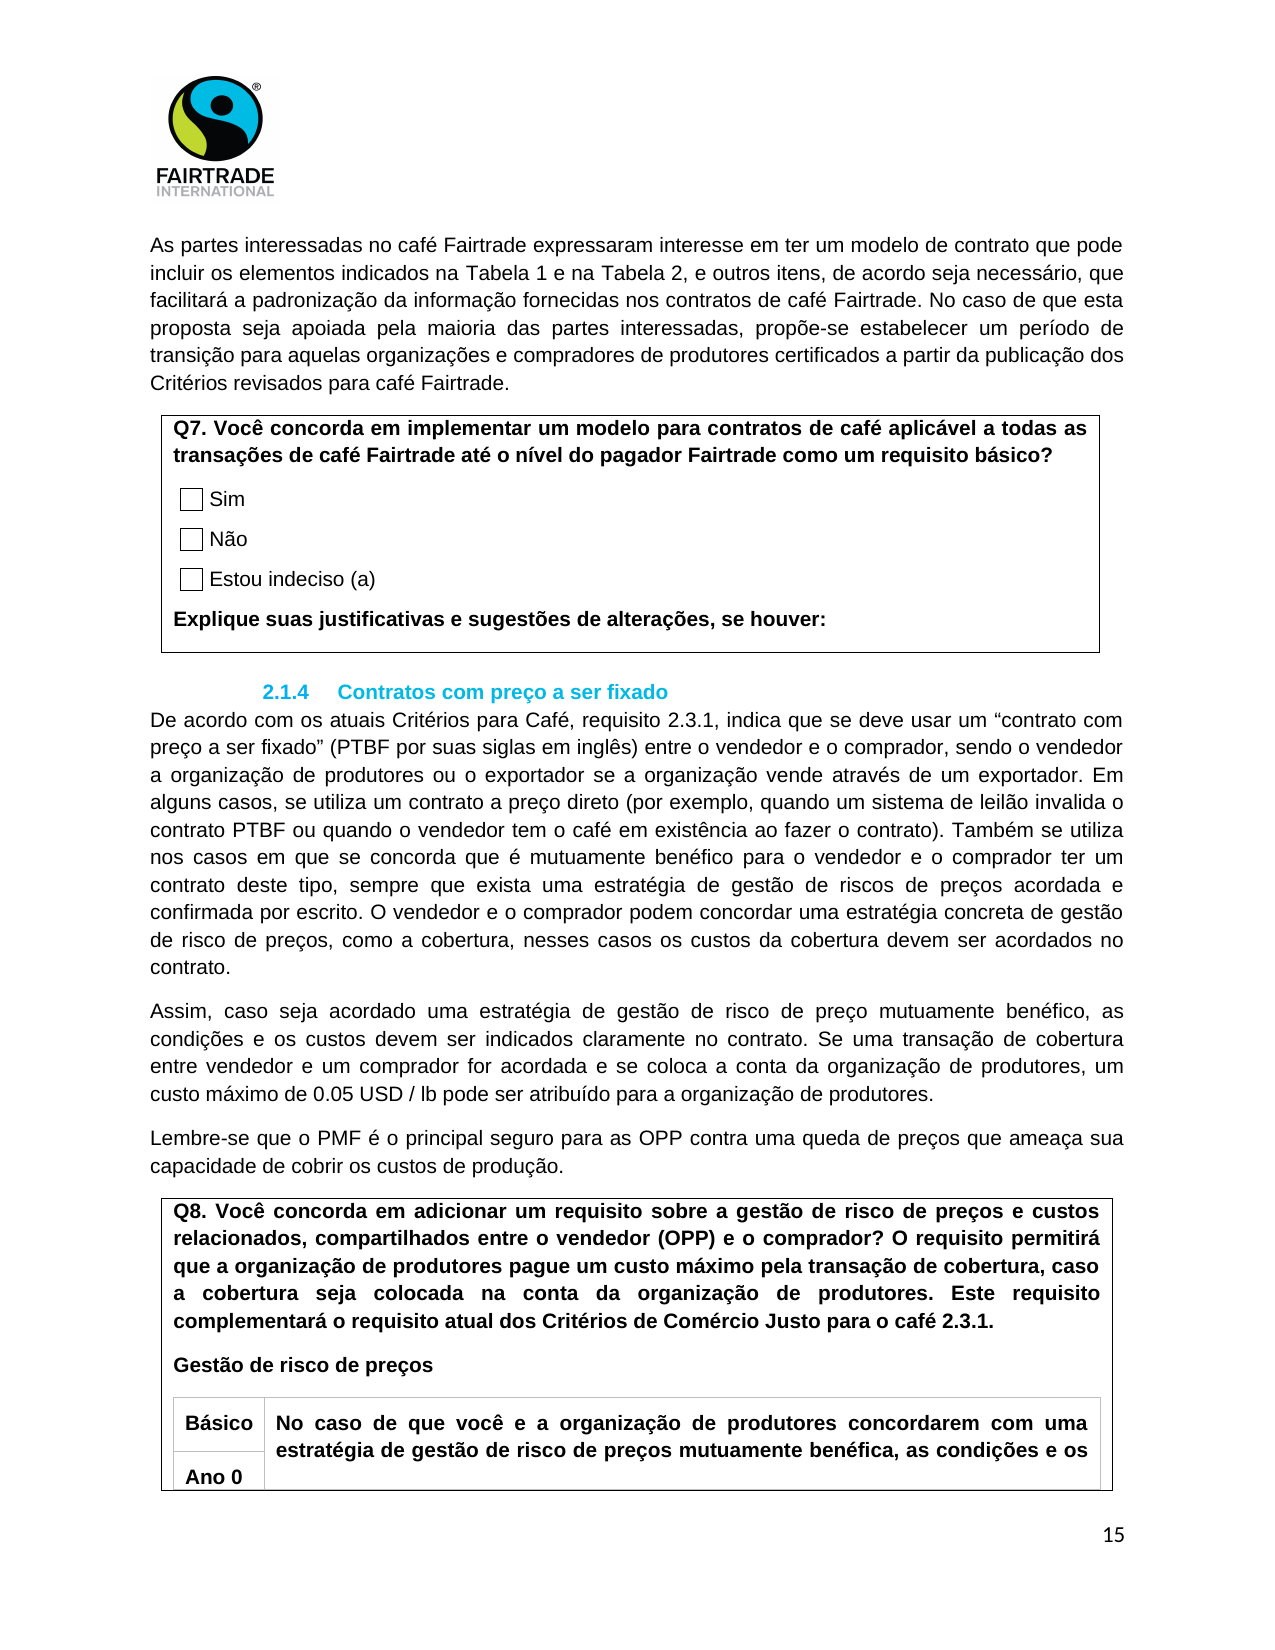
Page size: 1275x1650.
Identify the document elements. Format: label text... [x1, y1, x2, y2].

list Contratos com preço a ser fixado [262, 680, 1125, 704]
text As partes interessadas no café Fairtrade expressaram interesse em ter um modelo de contrato que pode incluir os elementos indicados na Tabela 1 e na Tabela 2, e outros itens, de acordo seja necessário, que facilitará a padronização da informação fornecidas nos contratos de café Fairtrade. No caso de que esta proposta seja apoiada pela maioria das partes interessadas, propõe-se estabelecer um período de transição para aquelas organizações e compradores de produtores certificados a partir da publicação dos Critérios revisados para café Fairtrade. [150, 233, 1125, 394]
text Lembre-se que o PMF é o principal seguro para as OPP contra uma queda de preços que ameaça sua capacidade de cobrir os custos de produção. [150, 1126, 1125, 1177]
picture [150, 77, 280, 205]
text De acordo com os atuais Critérios para Café, requisito 2.3.1, indica que se deve usar um “contrato com preço a ser fixado” (PTBF por suas siglas em inglês) entre o vendedor e o comprador, sendo o vendedor a organização de produtores ou o exportador se a organização vende através de um exportador. Em alguns casos, se utiliza um contrato a preço direto (por exemplo, quando um sistema de leilão invalida o contrato PTBF ou quando o vendedor tem o café em existência ao fazer o contrato). Também se utiliza nos casos em que se concorda que é mutuamente benéfico para o vendedor e o comprador ter um contrato deste tipo, sempre que exista uma estratégia de gestão de riscos de preços acordada e confirmada por escrito. O vendedor e o comprador podem concordar uma estratégia concreta de gestão de risco de preços, como a cobertura, nesses casos os custos da cobertura devem ser acordados no contrato. [150, 708, 1125, 979]
text Assim, caso seja acordado uma estratégia de gestão de risco de preço mutuamente benéfico, as condições e os custos devem ser indicados claramente no contrato. Se uma transação de cobertura entre vendedor e um comprador for acordada e se coloca a conta da organização de produtores, um custo máximo de 0.05 USD / lb pode ser atribuído para a organização de produtores. [150, 999, 1125, 1106]
table_header Q7. Você concorda em implementar um modelo para contratos de café aplicável a todas as transações de café Fairtrade até o nível do pagador Fairtrade como um requisito básico? Sim Não Estou indeciso (a) Explique suas justificativas e sugestões de alterações, se houver: [162, 416, 1099, 652]
